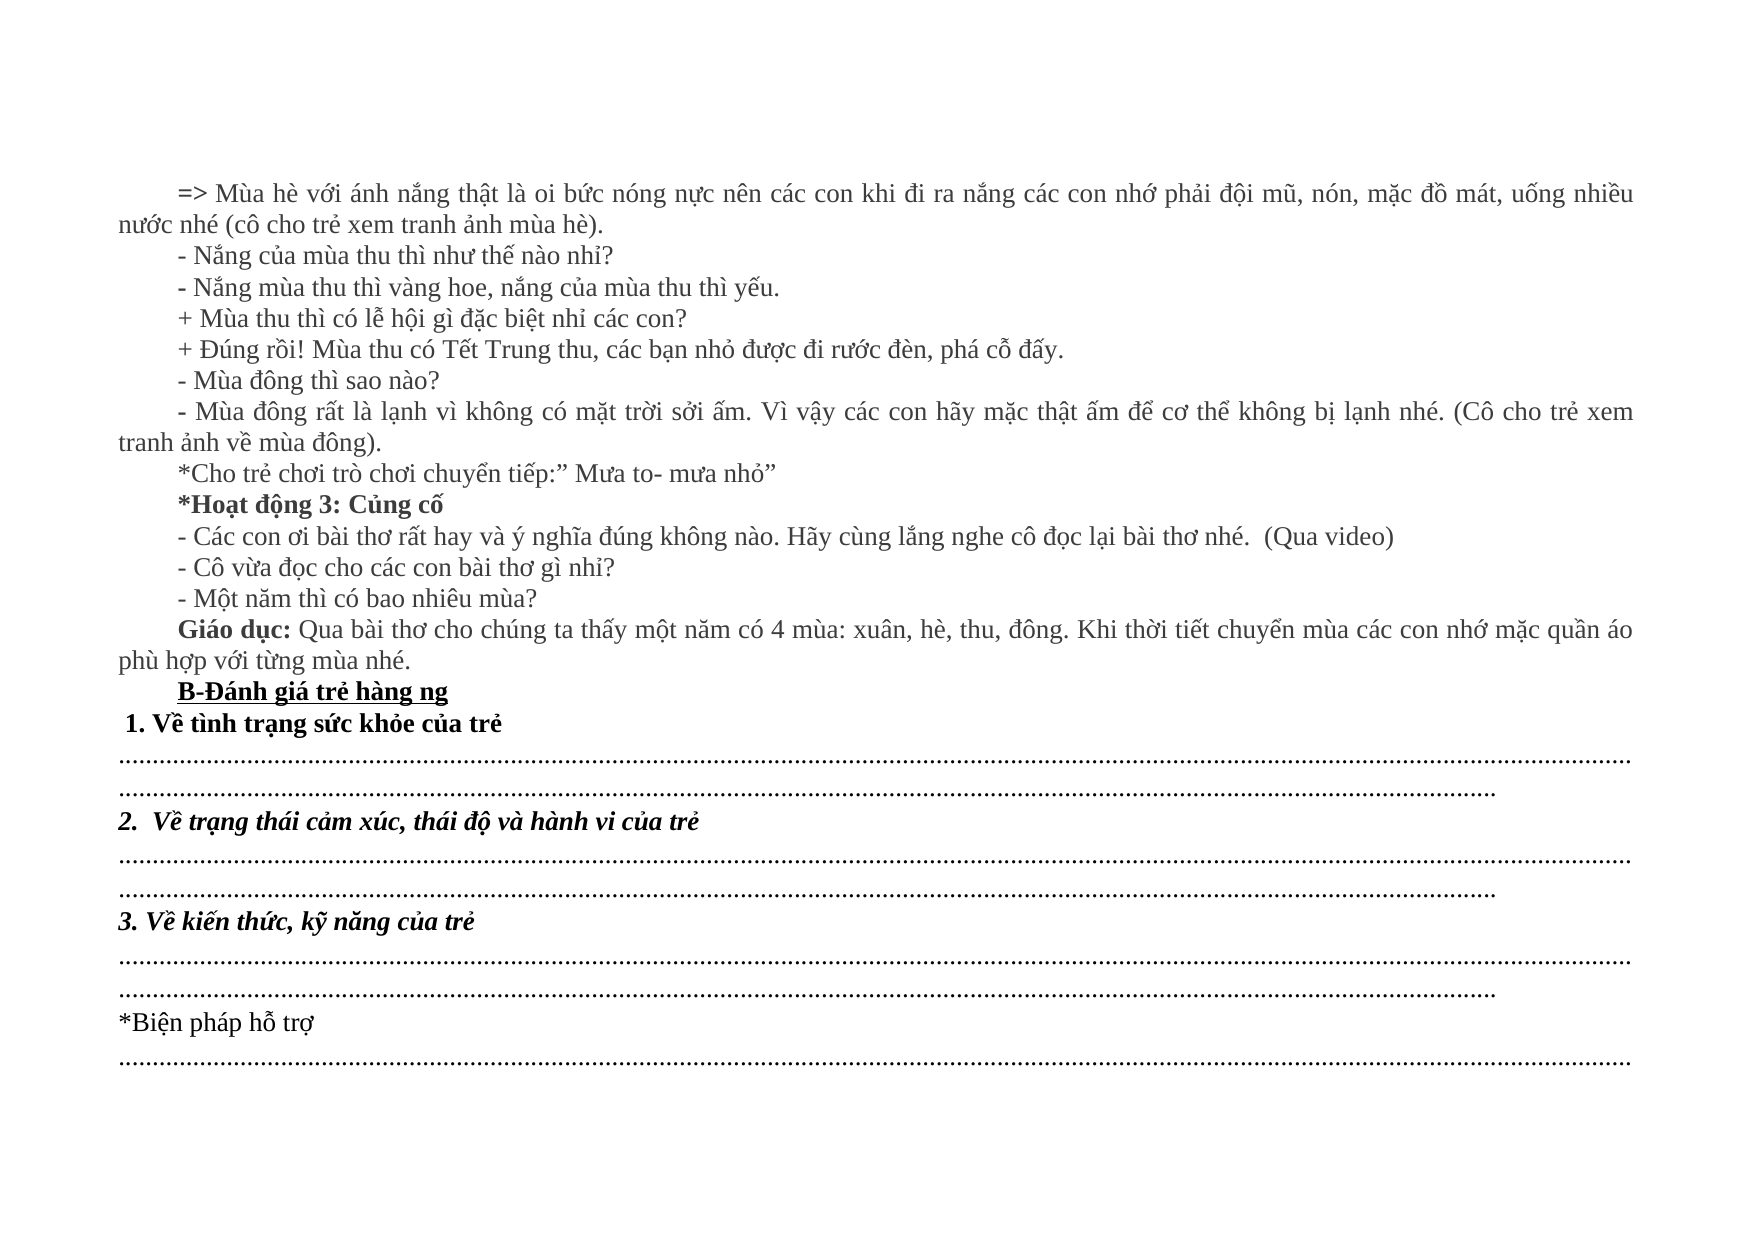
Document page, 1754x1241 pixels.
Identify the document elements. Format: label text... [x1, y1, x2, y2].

text - Mùa đông thì sao nào? [118, 364, 1636, 395]
text + Đúng rồi! Mùa thu có Tết Trung thu, các bạn nhỏ được đi rước đèn, phá cỗ đấy. [118, 333, 1636, 364]
text 1. Về tình trạng sức khỏe của trẻ [118, 707, 1636, 738]
text 3. Về kiến thức, kỹ năng của trẻ [118, 906, 1636, 937]
text - Một năm thì có bao nhiêu mùa? [118, 582, 1636, 613]
text - Cô vừa đọc cho các con bài thơ gì nhỉ? [118, 551, 1636, 582]
text B-Đánh giá trẻ hàng ng [118, 676, 1636, 707]
text *Cho trẻ chơi trò chơi chuyển tiếp:” Mưa to- mưa nhỏ” [118, 457, 1636, 489]
text ............................................................................................................................................................................................................................................................................................................................................................................................................................................ [118, 838, 1636, 903]
text - Các con ơi bài thơ rất hay và ý nghĩa đúng không nào. Hãy cùng lắng nghe cô đọc lại bài thơ nhé. (Qua video) [118, 520, 1636, 551]
text + Mùa thu thì có lễ hội gì đặc biệt nhỉ các con? [118, 302, 1636, 333]
text - Nắng mùa thu thì vàng hoe, nắng của mùa thu thì yếu. [118, 271, 1636, 302]
text Giáo dục: Qua bài thơ cho chúng ta thấy một năm có 4 mùa: xuân, hè, thu, đông. Khi thời tiết chuyển mùa các con nhớ mặc quần áo phù hợp với từng mùa nhé. [118, 613, 1636, 676]
text - Nắng của mùa thu thì như thế nào nhỉ? [118, 239, 1636, 271]
text ............................................................................................................................................................................................................................................................................................................................................................................................................................................ [118, 738, 1636, 802]
text 2. Về trạng thái cảm xúc, thái độ và hành vi của trẻ [118, 805, 1636, 836]
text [118, 1006, 1636, 1071]
text - Mùa đông rất là lạnh vì không có mặt trời sởi ấm. Vì vậy các con hãy mặc thật ấm để cơ thể không bị lạnh nhé. (Cô cho trẻ xem tranh ảnh về mùa đông). [118, 395, 1636, 457]
text => Mùa hè với ánh nắng thật là oi bức nóng nực nên các con khi đi ra nắng các con nhớ phải đội mũ, nón, mặc đồ mát, uống nhiều nước nhé (cô cho trẻ xem tranh ảnh mùa hè). [118, 177, 1636, 239]
text ............................................................................................................................................................................................................................................................................................................................................................................................................................................ [118, 939, 1636, 1004]
text *Hoạt động 3: Củng cố [118, 489, 1636, 520]
